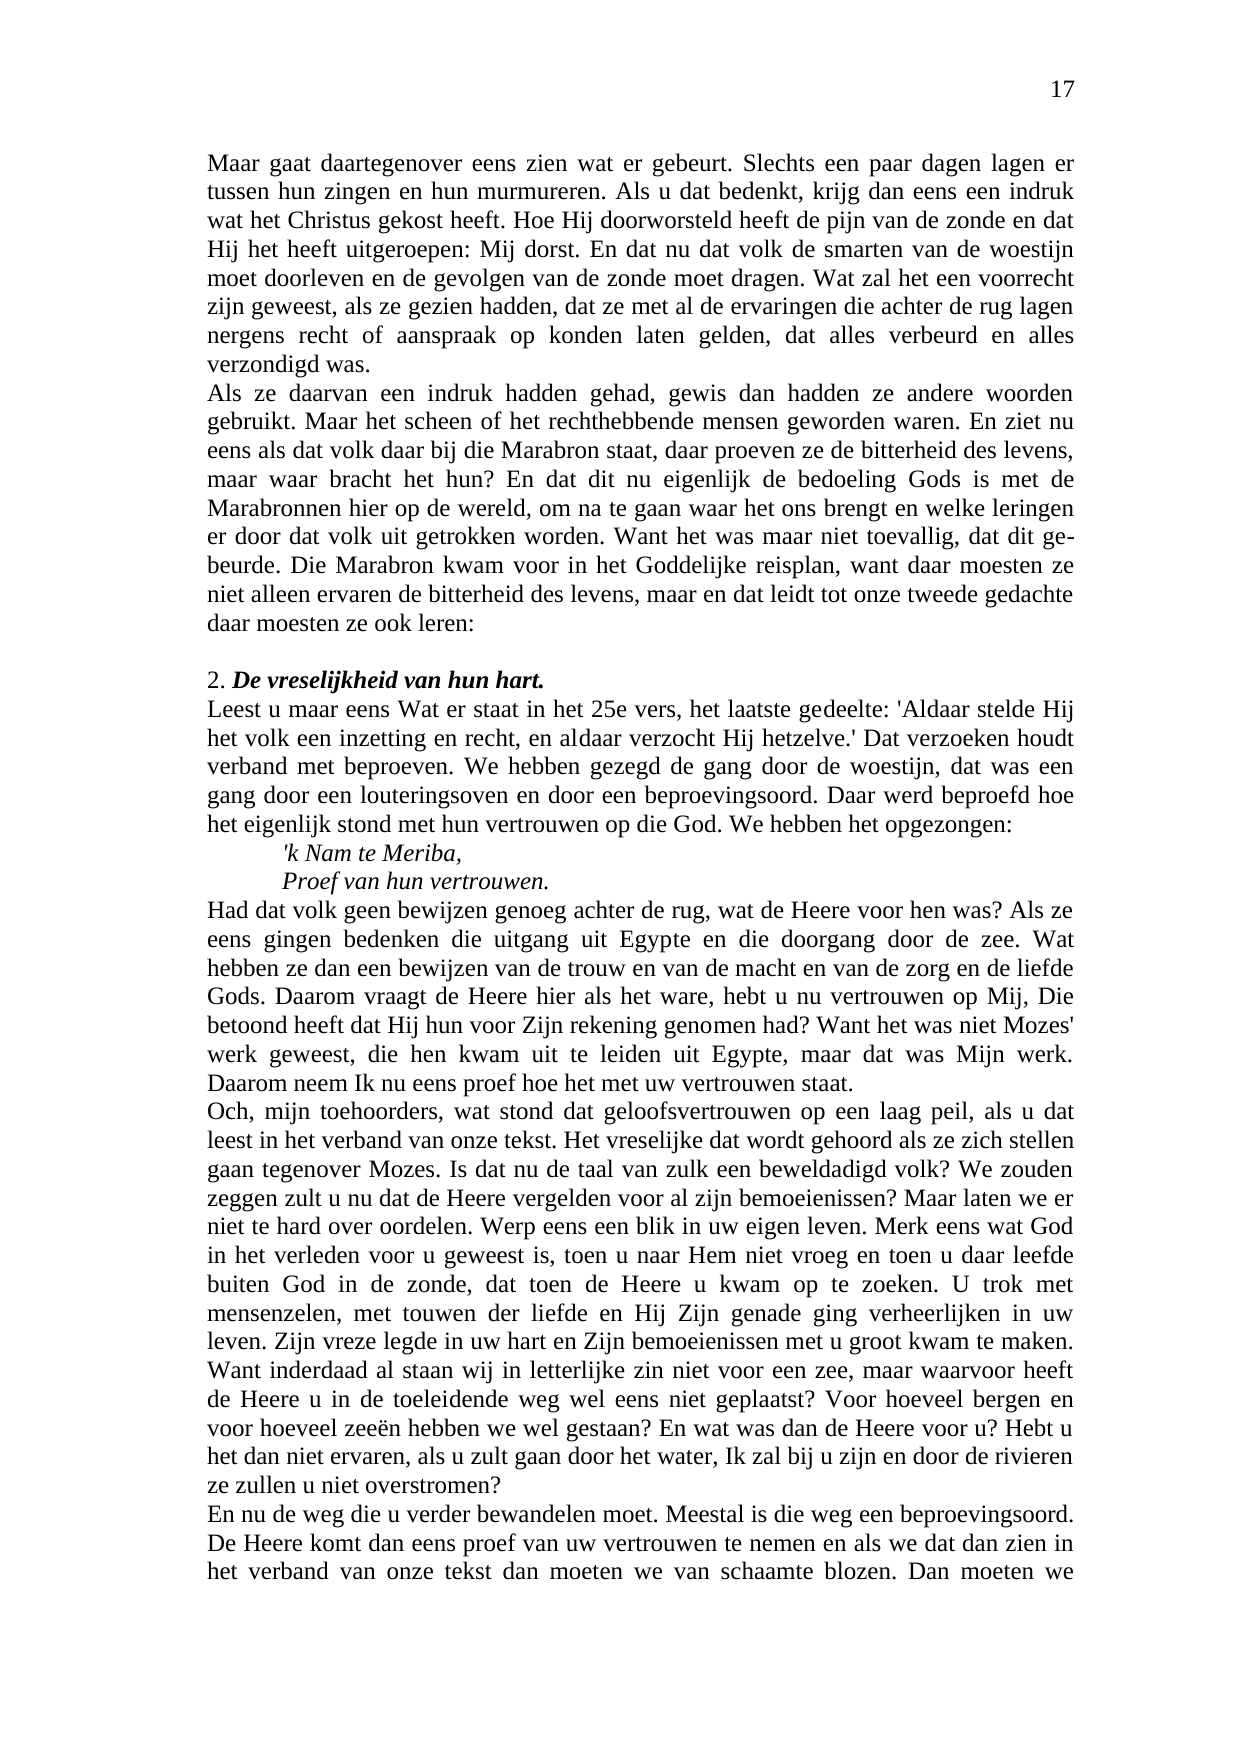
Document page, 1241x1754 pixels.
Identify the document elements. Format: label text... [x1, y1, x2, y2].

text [207, 1499, 1075, 1585]
text 2. De vreselijkheid van hun hart. [207, 665, 1075, 694]
text 'k Nam te Meriba, [282, 838, 1075, 866]
text Maar gaat daartegenover eens zien wat er gebeurt. Slechts een paar dagen lagen er tussen hun zingen en hun murmureren. Als u dat bedenkt, krijg dan eens een indruk wat het Christus gekost heeft. Hoe Hij doorworsteld heeft de pijn van de zonde en dat Hij het heeft uitgeroepen: Mij dorst. En dat nu dat volk de smarten van de woestijn moet doorleven en de gevolgen van de zonde moet dragen. Wat zal het een voorrecht zijn geweest, als ze gezien hadden, dat ze met al de ervaringen die achter de rug lagen nergens recht of aanspraak op konden laten gelden, dat alles verbeurd en alles verzondigd was. [207, 148, 1075, 378]
text Leest u maar eens Wat er staat in het 25e vers, het laatste gedeelte: 'Aldaar stelde Hij het volk een inzetting en recht, en aldaar verzocht Hij hetzelve.' Dat verzoeken houdt verband met beproeven. We hebben gezegd de gang door de woestijn, dat was een gang door een louteringsoven en door een beproevingsoord. Daar werd beproefd hoe het eigenlijk stond met hun vertrouwen op die God. We hebben het opgezongen: [207, 694, 1075, 838]
text Als ze daarvan een indruk hadden gehad, gewis dan hadden ze andere woorden gebruikt. Maar het scheen of het rechthebbende mensen geworden waren. En ziet nu eens als dat volk daar bij die Marabron staat, daar proeven ze de bitterheid des levens, maar waar bracht het hun? En dat dit nu eigenlijk de bedoeling Gods is met de Marabronnen hier op de wereld, om na te gaan waar het ons brengt en welke leringen er door dat volk uit getrokken worden. Want het was maar niet toevallig, dat dit gebeurde. Die Marabron kwam voor in het Goddelijke reisplan, want daar moesten ze niet alleen ervaren de bitterheid des levens, maar en dat leidt tot onze tweede gedachte daar moesten ze ook leren: [207, 378, 1075, 636]
text Proef van hun vertrouwen. [282, 866, 1075, 895]
text Och, mijn toehoorders, wat stond dat geloofsvertrouwen op een laag peil, als u dat leest in het verband van onze tekst. Het vreselijke dat wordt gehoord als ze zich stellen gaan tegenover Mozes. Is dat nu de taal van zulk een beweldadigd volk? We zouden zeggen zult u nu dat de Heere vergelden voor al zijn bemoeienissen? Maar laten we er niet te hard over oordelen. Werp eens een blik in uw eigen leven. Merk eens wat God in het verleden voor u geweest is, toen u naar Hem niet vroeg en toen u daar leefde buiten God in de zonde, dat toen de Heere u kwam op te zoeken. U trok met mensenzelen, met touwen der liefde en Hij Zijn genade ging verheerlijken in uw leven. Zijn vreze legde in uw hart en Zijn bemoeienissen met u groot kwam te maken. Want inderdaad al staan wij in letterlijke zin niet voor een zee, maar waarvoor heeft de Heere u in de toeleidende weg wel eens niet geplaatst? Voor hoeveel bergen en voor hoeveel zeeën hebben we wel gestaan? En wat was dan de Heere voor u? Hebt u het dan niet ervaren, als u zult gaan door het water, Ik zal bij u zijn en door de rivieren ze zullen u niet overstromen? [207, 1096, 1075, 1499]
text Had dat volk geen bewijzen genoeg achter de rug, wat de Heere voor hen was? Als ze eens gingen bedenken die uitgang uit Egypte en die doorgang door de zee. Wat hebben ze dan een bewijzen van de trouw en van de macht en van de zorg en de liefde Gods. Daarom vraagt de Heere hier als het ware, hebt u nu vertrouwen op Mij, Die betoond heeft dat Hij hun voor Zijn rekening genomen had? Want het was niet Mozes' werk geweest, die hen kwam uit te leiden uit Egypte, maar dat was Mijn werk. Daarom neem Ik nu eens proef hoe het met uw vertrouwen staat. [207, 895, 1075, 1096]
